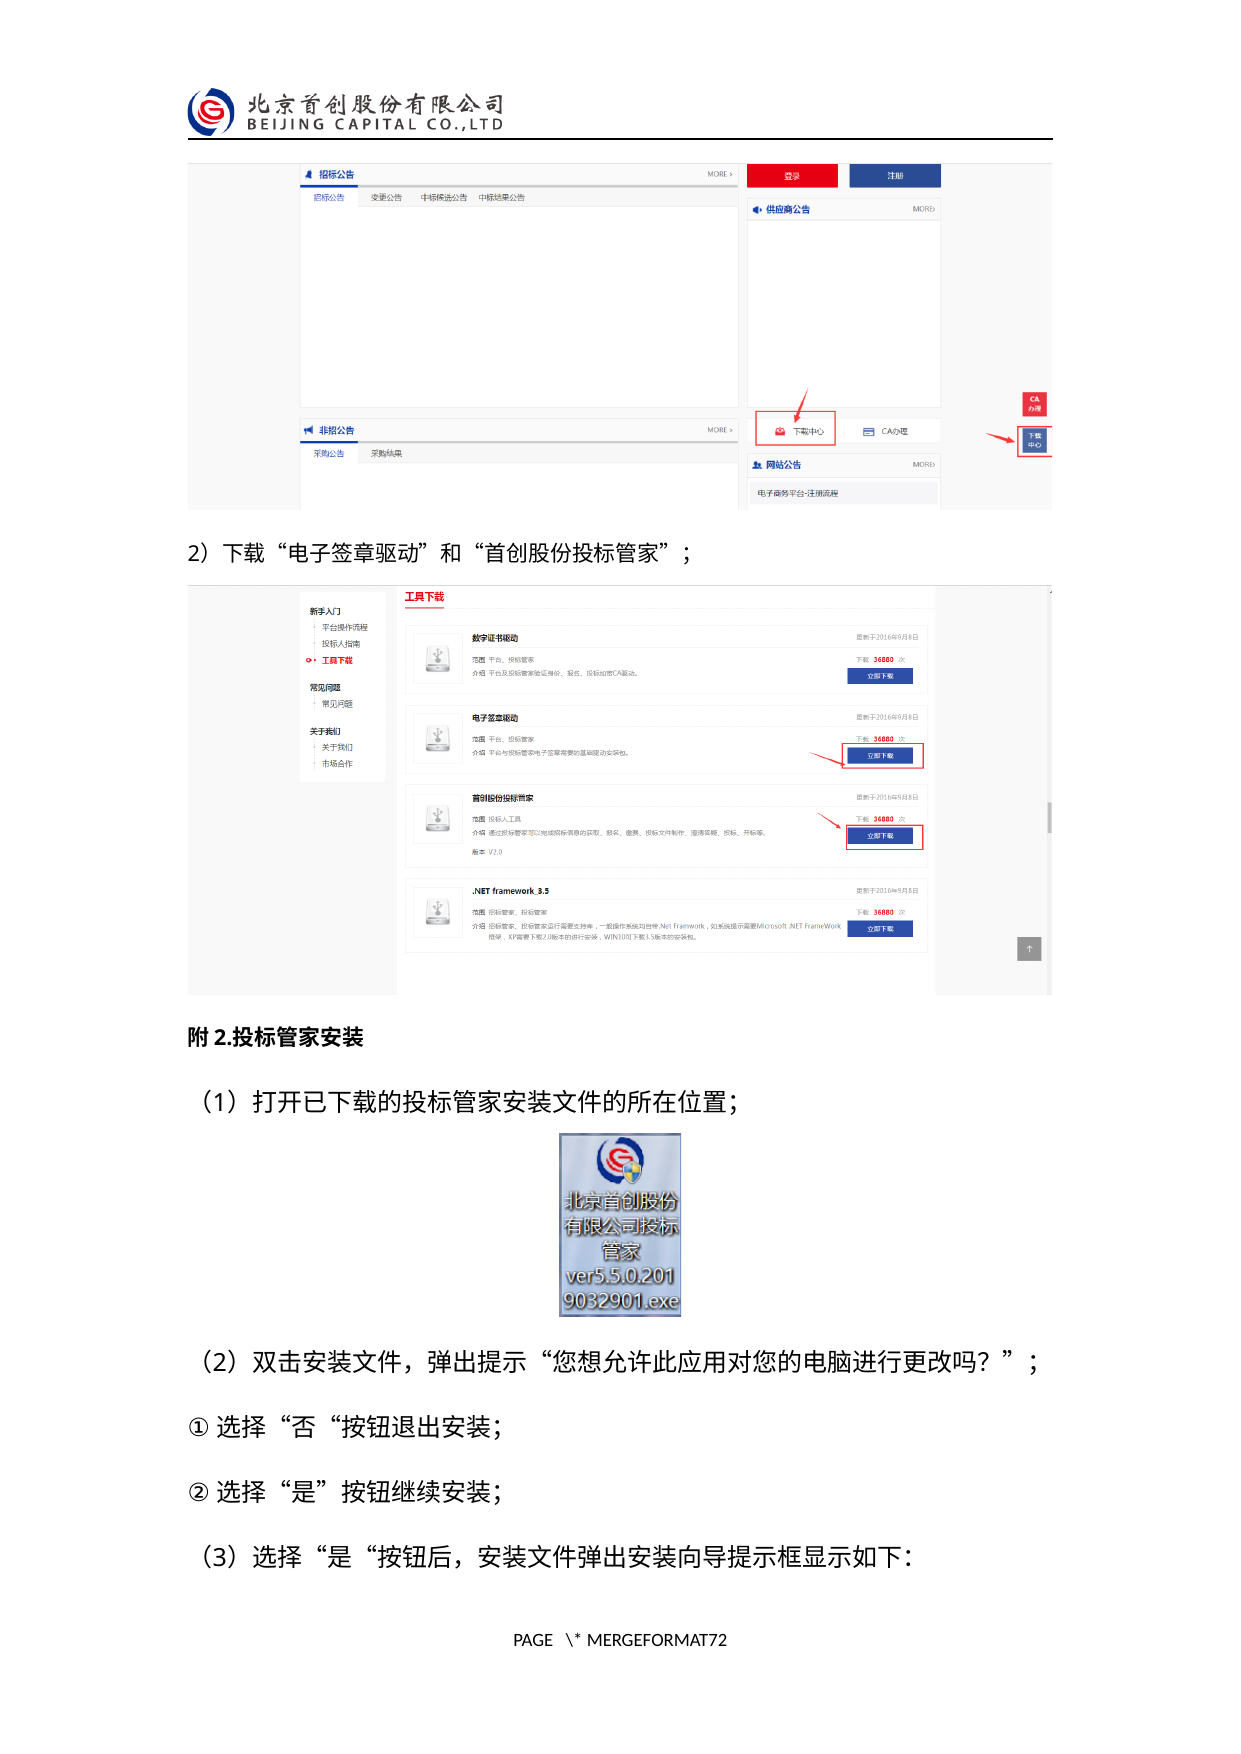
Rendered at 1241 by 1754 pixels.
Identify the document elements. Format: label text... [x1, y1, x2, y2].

picture [187, 584, 1052, 995]
text 2）下载“电子签章驱动”和“首创股份投标管家”； [187, 510, 1053, 568]
picture [187, 88, 502, 136]
text ② 选择“是”按钮继续安装； [187, 1458, 1053, 1523]
picture [559, 1133, 682, 1317]
text （1）打开已下载的投标管家安装文件的所在位置； [187, 1068, 1053, 1133]
text （3）选择“是“按钮后，安装文件弹出安装向导提示框显示如下： [187, 1523, 1053, 1588]
picture [187, 162, 1053, 510]
text 附2.投标管家安装 [187, 1020, 1053, 1052]
text ① 选择“否“按钮退出安装； [187, 1393, 1053, 1458]
text （2）双击安装文件，弹出提示“您想允许此应用对您的电脑进行更改吗？”； [187, 1328, 1053, 1393]
